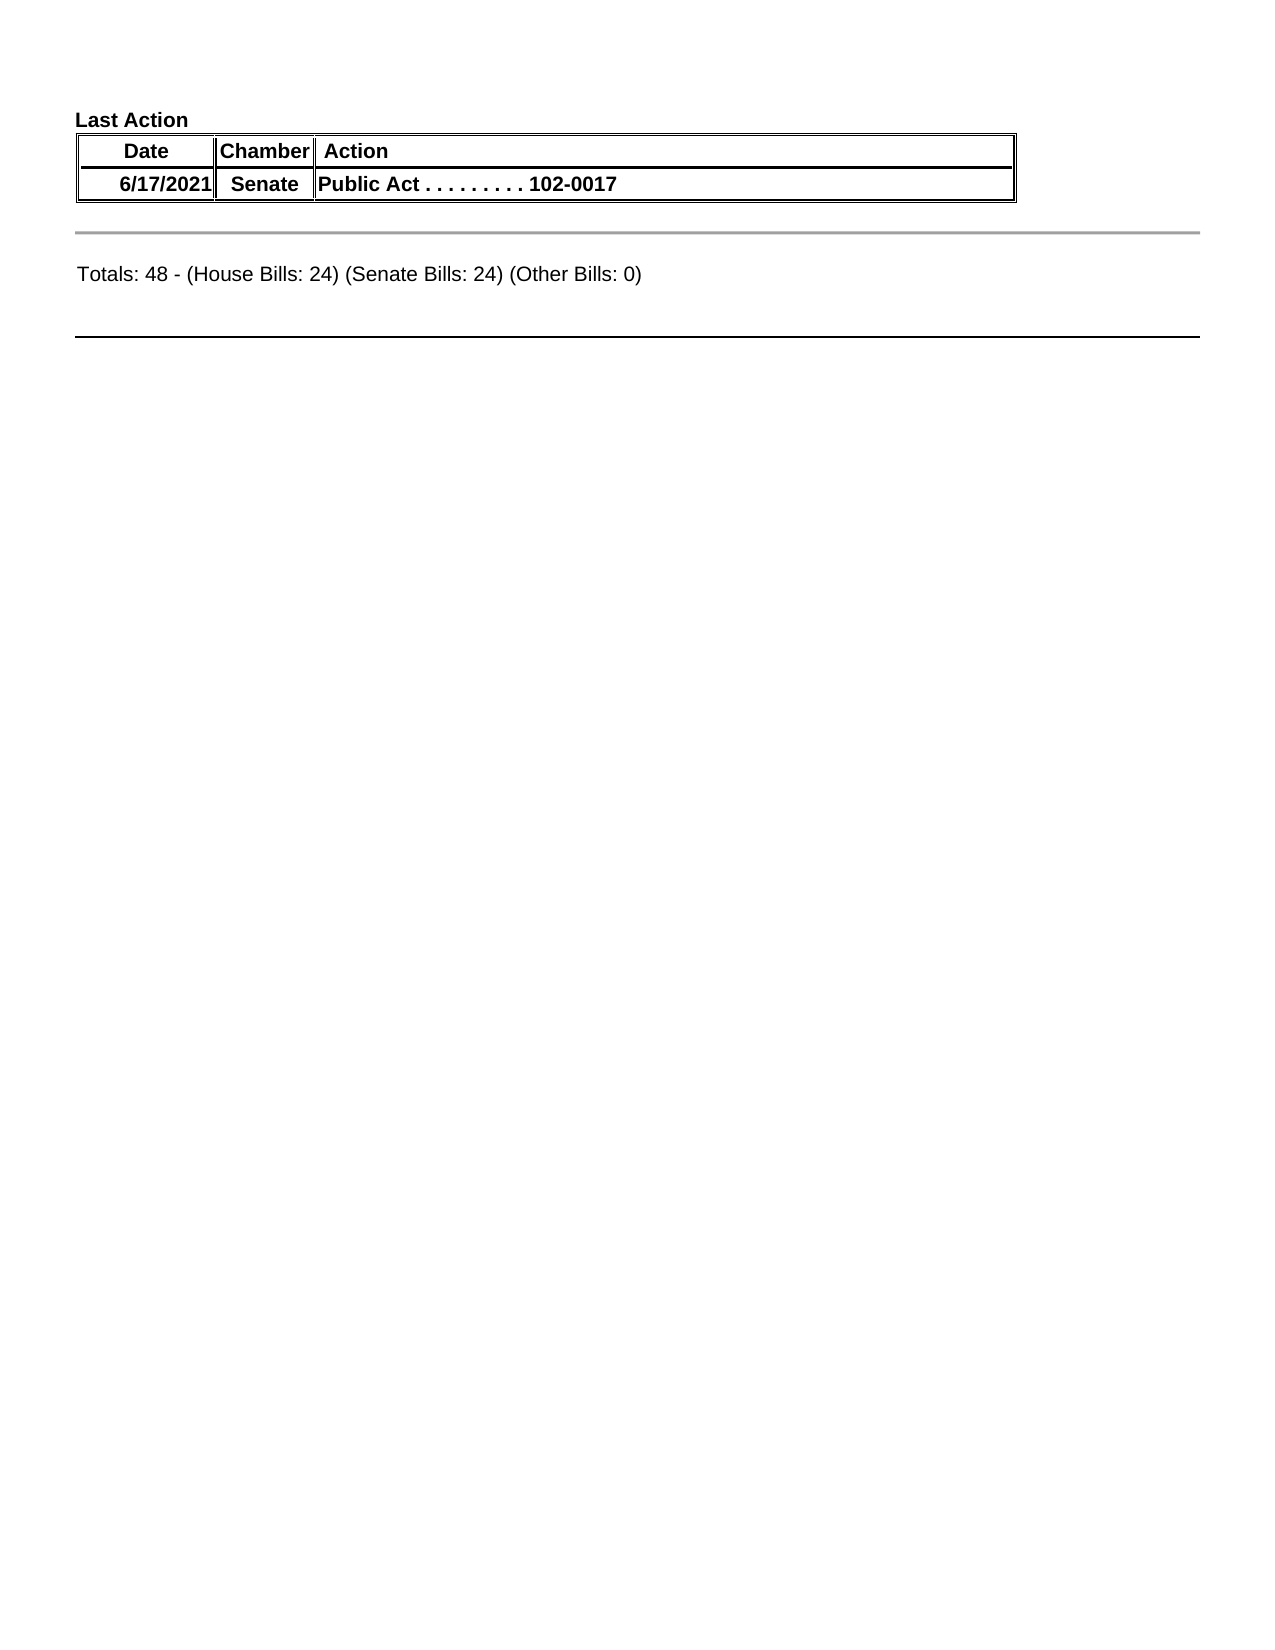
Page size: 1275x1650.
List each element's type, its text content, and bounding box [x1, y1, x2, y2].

table_header Chamber [215, 136, 314, 166]
table_cell Senate [215, 169, 314, 199]
table_header Date [79, 134, 215, 166]
table_cell 6/17/2021 [79, 166, 215, 199]
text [75, 75, 1200, 132]
table_header Action [315, 136, 1013, 166]
table_cell Public Act . . . . . . . . . 102-0017 [315, 166, 1013, 199]
table_header Totals: 48 - (House Bills: 24) (Senate Bills: 24) (Other Bills: 0) [75, 260, 651, 287]
